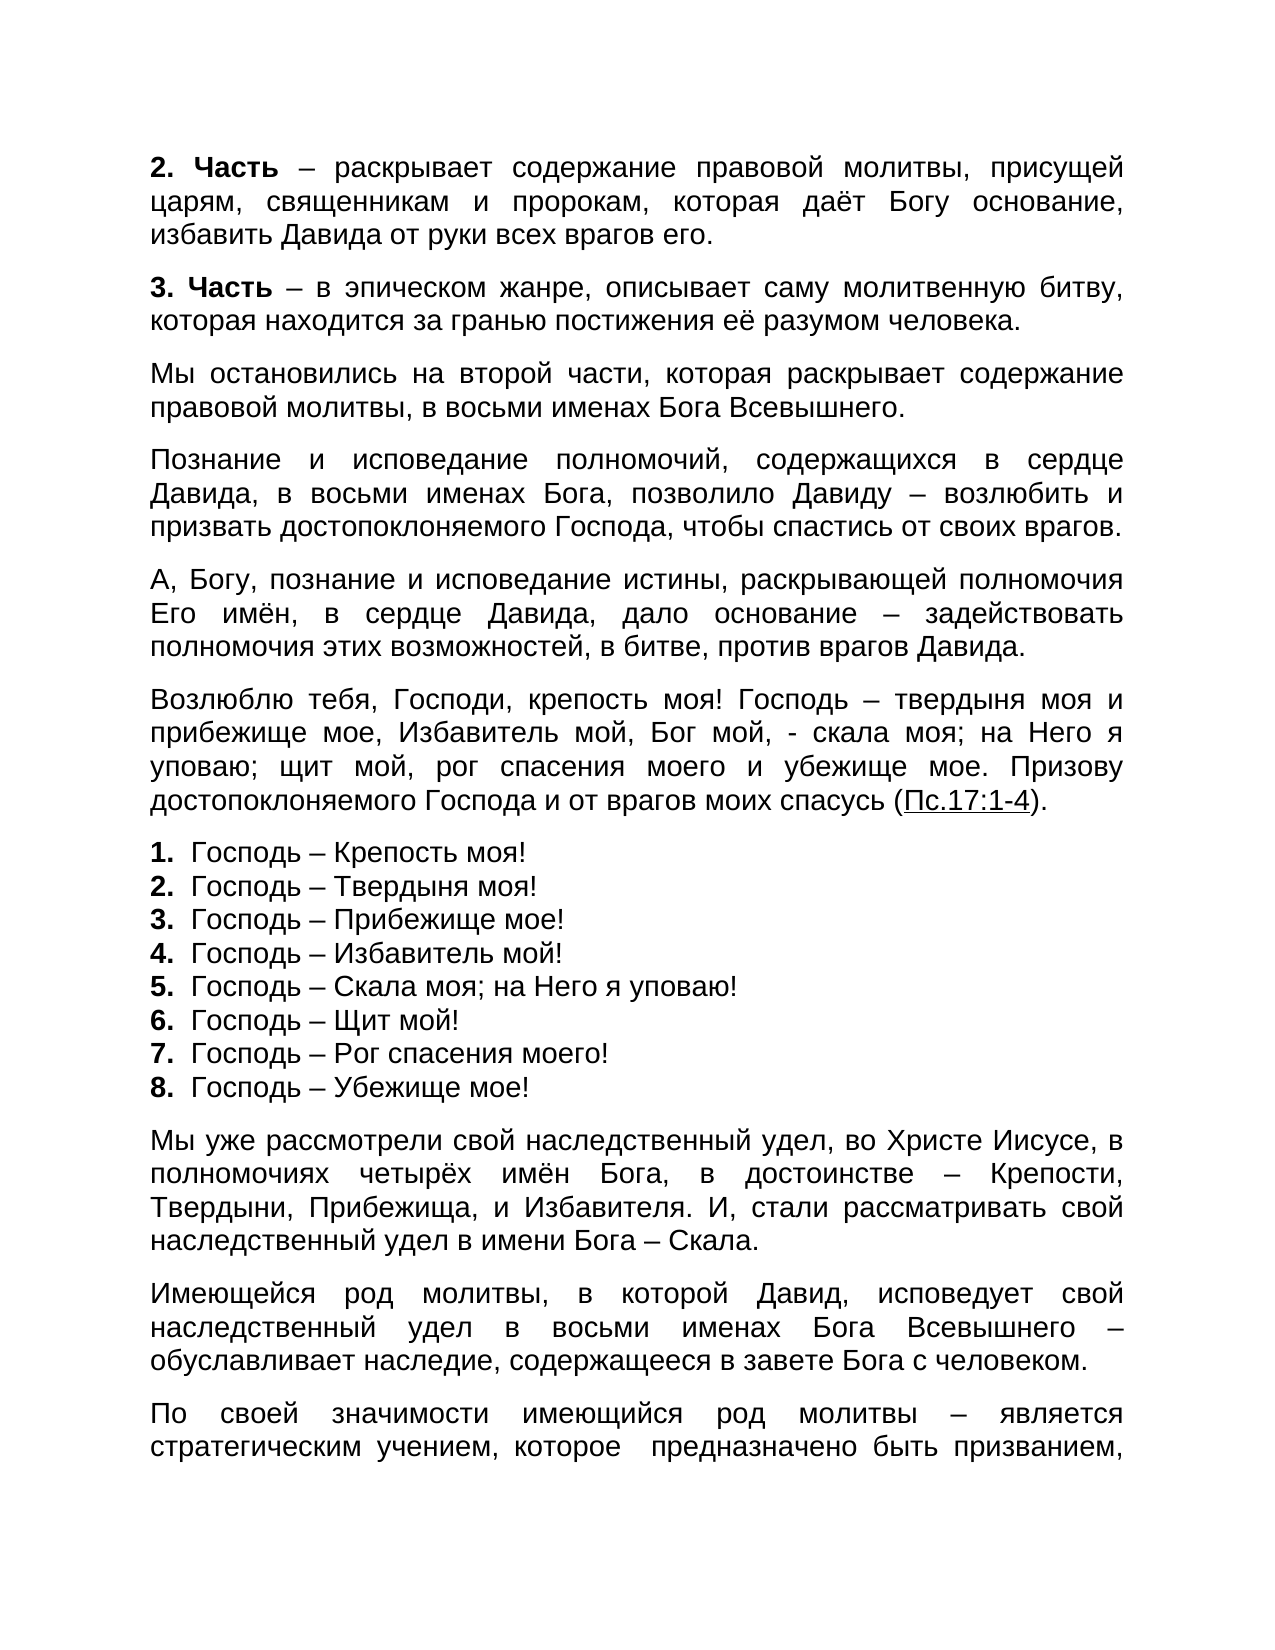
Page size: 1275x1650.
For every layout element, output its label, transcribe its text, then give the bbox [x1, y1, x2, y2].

text Возлюблю тебя, Господи, крепость моя! Господь – твердыня моя и прибежище мое, Избавитель мой, Бог мой, - скала моя; на Него я уповаю; щит мой, рог спасения моего и убежище мое. Призову достопоклоняемого Господа и от врагов моих спасусь (Пс.17:1-4). [150, 682, 1125, 816]
text 4. Господь – Избавитель мой! [150, 936, 1125, 969]
text 5. Господь – Скала моя; на Него я уповаю! [150, 969, 1125, 1003]
text 1. Господь – Крепость моя! [150, 835, 1125, 869]
text Познание и исповедание полномочий, содержащихся в сердце Давида, в восьми именах Бога, позволило Давиду – возлюбить и призвать достопоклоняемого Господа, чтобы спастись от своих врагов. [150, 442, 1125, 543]
text А, Богу, познание и исповедание истины, раскрывающей полномочия Его имён, в сердце Давида, дало основание – задействовать полномочия этих возможностей, в битве, против врагов Давида. [150, 562, 1125, 663]
text Имеющейся род молитвы, в которой Давид, исповедует свой наследственный удел в восьми именах Бога Всевышнего – обуславливает наследие, содержащееся в завете Бога с человеком. [150, 1276, 1125, 1377]
text 2. Господь – Твердыня моя! [150, 869, 1125, 902]
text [150, 1396, 1125, 1463]
text Мы остановились на второй части, которая раскрывает содержание правовой молитвы, в восьми именах Бога Всевышнего. [150, 356, 1125, 423]
text 8. Господь – Убежище мое! [150, 1070, 1125, 1103]
text 3. Господь – Прибежище мое! [150, 902, 1125, 936]
text 7. Господь – Рог спасения моего! [150, 1036, 1125, 1070]
text 2. Часть – раскрывает содержание правовой молитвы, присущей царям, священникам и пророкам, которая даёт Богу основание, избавить Давида от руки всех врагов его. [150, 150, 1125, 251]
text 6. Господь – Щит мой! [150, 1003, 1125, 1036]
text 3. Часть – в эпическом жанре, описывает саму молитвенную битву, которая находится за гранью постижения её разумом человека. [150, 270, 1125, 337]
text Мы уже рассмотрели свой наследственный удел, во Христе Иисусе, в полномочиях четырёх имён Бога, в достоинстве – Крепости, Твердыни, Прибежища, и Избавителя. И, стали рассматривать свой наследственный удел в имени Бога – Скала. [150, 1123, 1125, 1257]
